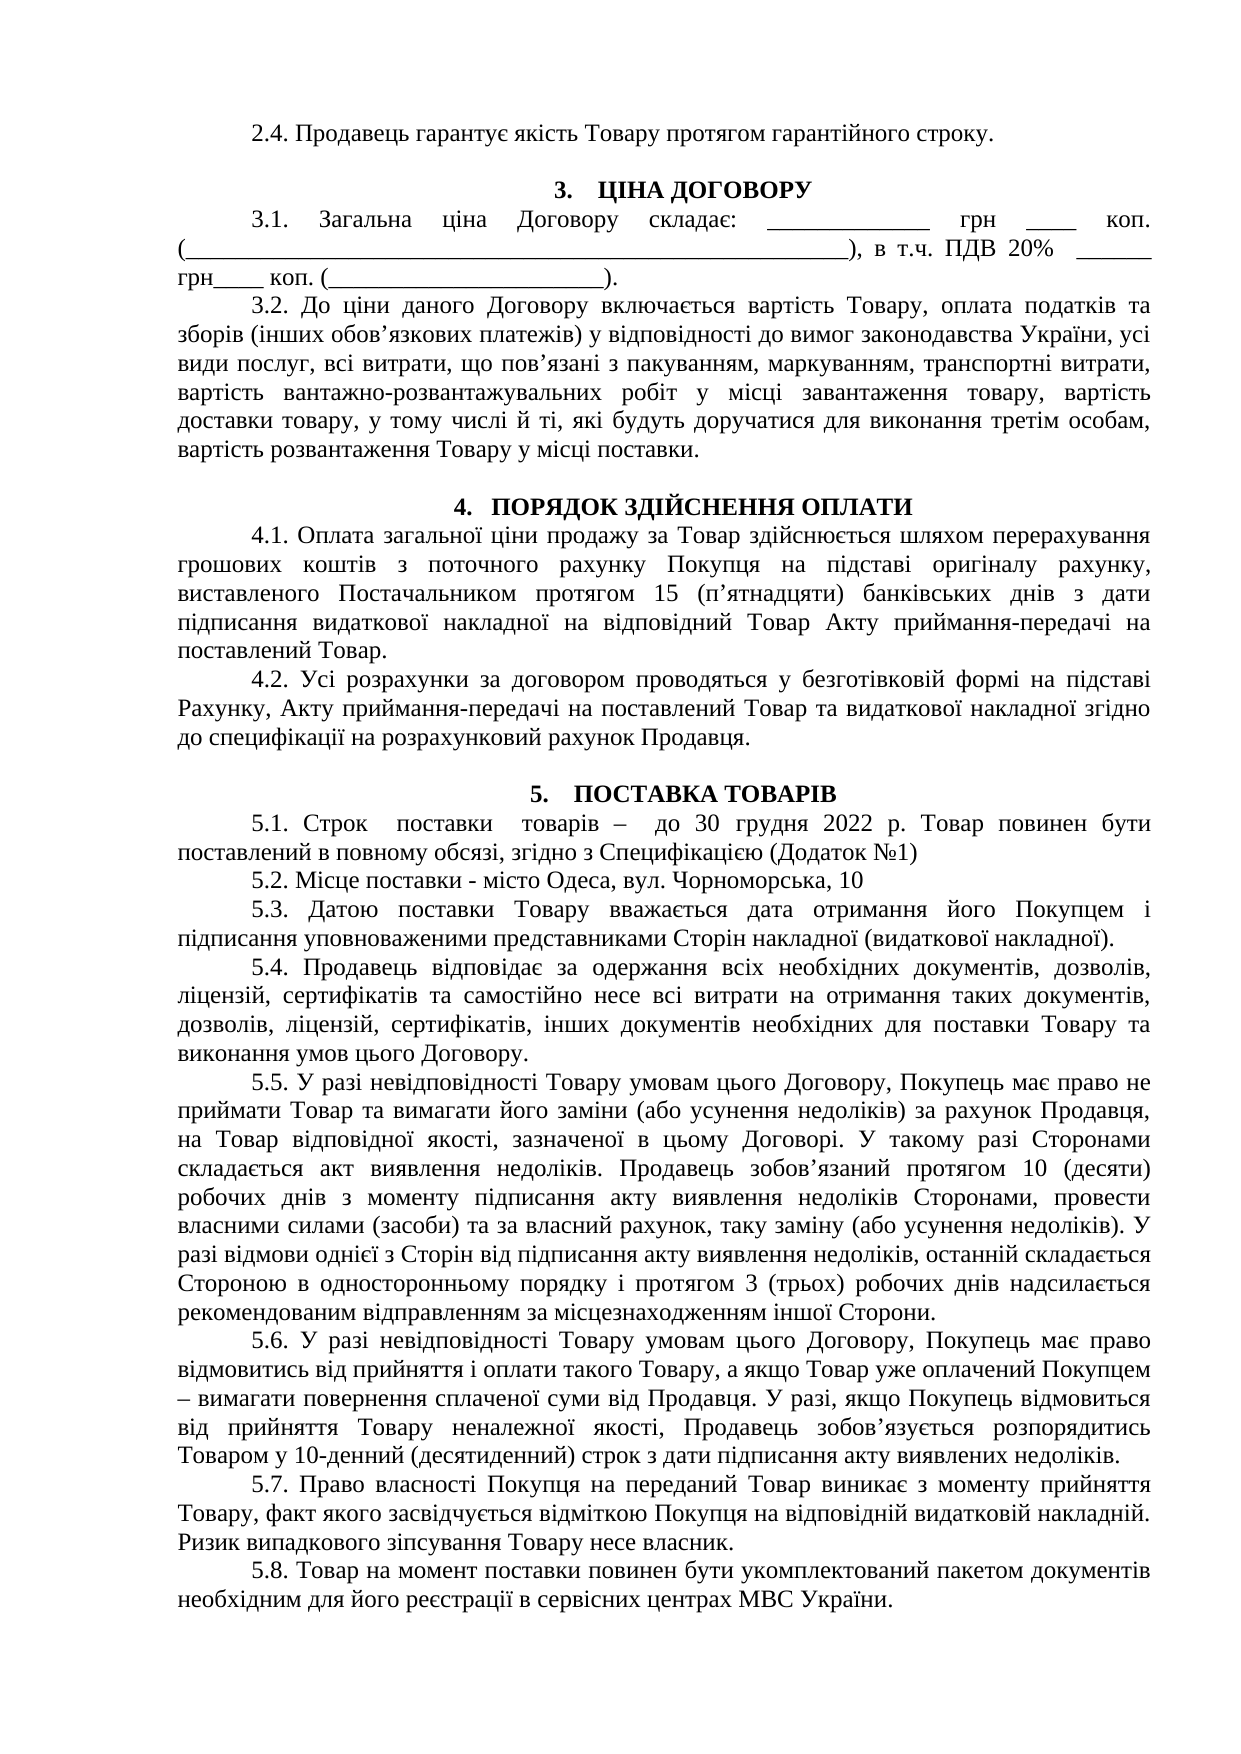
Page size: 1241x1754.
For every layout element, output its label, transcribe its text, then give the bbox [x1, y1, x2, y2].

list ЦІНА ДОГОВОРУ [215, 176, 1152, 204]
text 5.7. Право власності Покупця на переданий Товар виникає з моменту прийняття Товару, факт якого засвідчується відміткою Покупця на відповідній видатковій накладній. Ризик випадкового зіпсування Товару несе власник. [177, 1469, 1152, 1556]
text 2.4. Продавець гарантує якість Товару протягом гарантійного строку. [177, 118, 1152, 147]
text 5.2. Місце поставки - місто Одеса, вул. Чорноморська, 10 [177, 866, 1152, 894]
text 5.5. У разі невідповідності Товару умовам цього Договору, Покупець має право не приймати Товар та вимагати його заміни (або усунення недоліків) за рахунок Продавця, на Товар відповідної якості, зазначеної в цьому Договорі. У такому разі Сторонами складається акт виявлення недоліків. Продавець зобов’язаний протягом 10 (десяти) робочих днів з моменту підписання акту виявлення недоліків Сторонами, провести власними силами (засоби) та за власний рахунок, таку заміну (або усунення недоліків). У разі відмови однієї з Сторін від підписання акту виявлення недоліків, останній складається Стороною в односторонньому порядку і протягом 3 (трьох) робочих днів надсилається рекомендованим відправленням за місцезнаходженням іншої Сторони. [177, 1067, 1152, 1326]
text 5.1. Строк поставки товарів – до 30 грудня 2022 р. Товар повинен бути поставлений в повному обсязі, згідно з Специфікацією (Додаток №1) [177, 808, 1152, 866]
text 3.1. Загальна ціна Договору складає: _____________ грн ____ коп. (_____________________________________________________), в т.ч. ПДВ 20% ______ грн____ коп. (______________________). [177, 204, 1152, 291]
text 4.1. Оплата загальної ціни продажу за Товар здійснюється шляхом перерахування грошових коштів з поточного рахунку Покупця на підставі оригіналу рахунку, виставленого Постачальником протягом 15 (п’ятнадцяти) банківських днів з дати підписання видаткової накладної на відповідний Товар Акту приймання-передачі на поставлений Товар. [177, 521, 1152, 664]
text 4.2. Усі розрахунки за договором проводяться у безготівковій формі на підставі Рахунку, Акту приймання-передачі на поставлений Товар та видаткової накладної згідно до специфікації на розрахунковий рахунок Продавця. [177, 664, 1152, 751]
text 5.4. Продавець відповідає за одержання всіх необхідних документів, дозволів, ліцензій, сертифікатів та самостійно несе всі витрати на отримання таких документів, дозволів, ліцензій, сертифікатів, інших документів необхідних для поставки Товару та виконання умов цього Договору. [177, 952, 1152, 1067]
text 5.3. Датою поставки Товару вважається дата отримання його Покупцем і підписання уповноваженими представниками Сторін накладної (видаткової накладної). [177, 894, 1152, 952]
list ПОРЯДОК ЗДІЙСНЕННЯ ОПЛАТИ [215, 492, 1152, 521]
text 3.2. До ціни даного Договору включається вартість Товару, оплата податків та зборів (інших обов’язкових платежів) у відповідності до вимог законодавства України, усі види послуг, всі витрати, що пов’язані з пакуванням, маркуванням, транспортні витрати, вартість вантажно-розвантажувальних робіт у місці завантаження товару, вартість доставки товару, у тому числі й ті, які будуть доручатися для виконання третім особам, вартість розвантаження Товару у місці поставки. [177, 291, 1152, 463]
text 5.8. Товар на момент поставки повинен бути укомплектований пакетом документів необхідним для його реєстрації в сервісних центрах МВС України. [177, 1556, 1152, 1613]
list ПОСТАВКА ТОВАРІВ [215, 779, 1152, 808]
text 5.6. У разі невідповідності Товару умовам цього Договору, Покупець має право відмовитись від прийняття і оплати такого Товару, а якщо Товар уже оплачений Покупцем – вимагати повернення сплаченої суми від Продавця. У разі, якщо Покупець відмовиться від прийняття Товару неналежної якості, Продавець зобов’язується розпорядитись Товаром у 10-денний (десятиденний) строк з дати підписання акту виявлених недоліків. [177, 1326, 1152, 1469]
